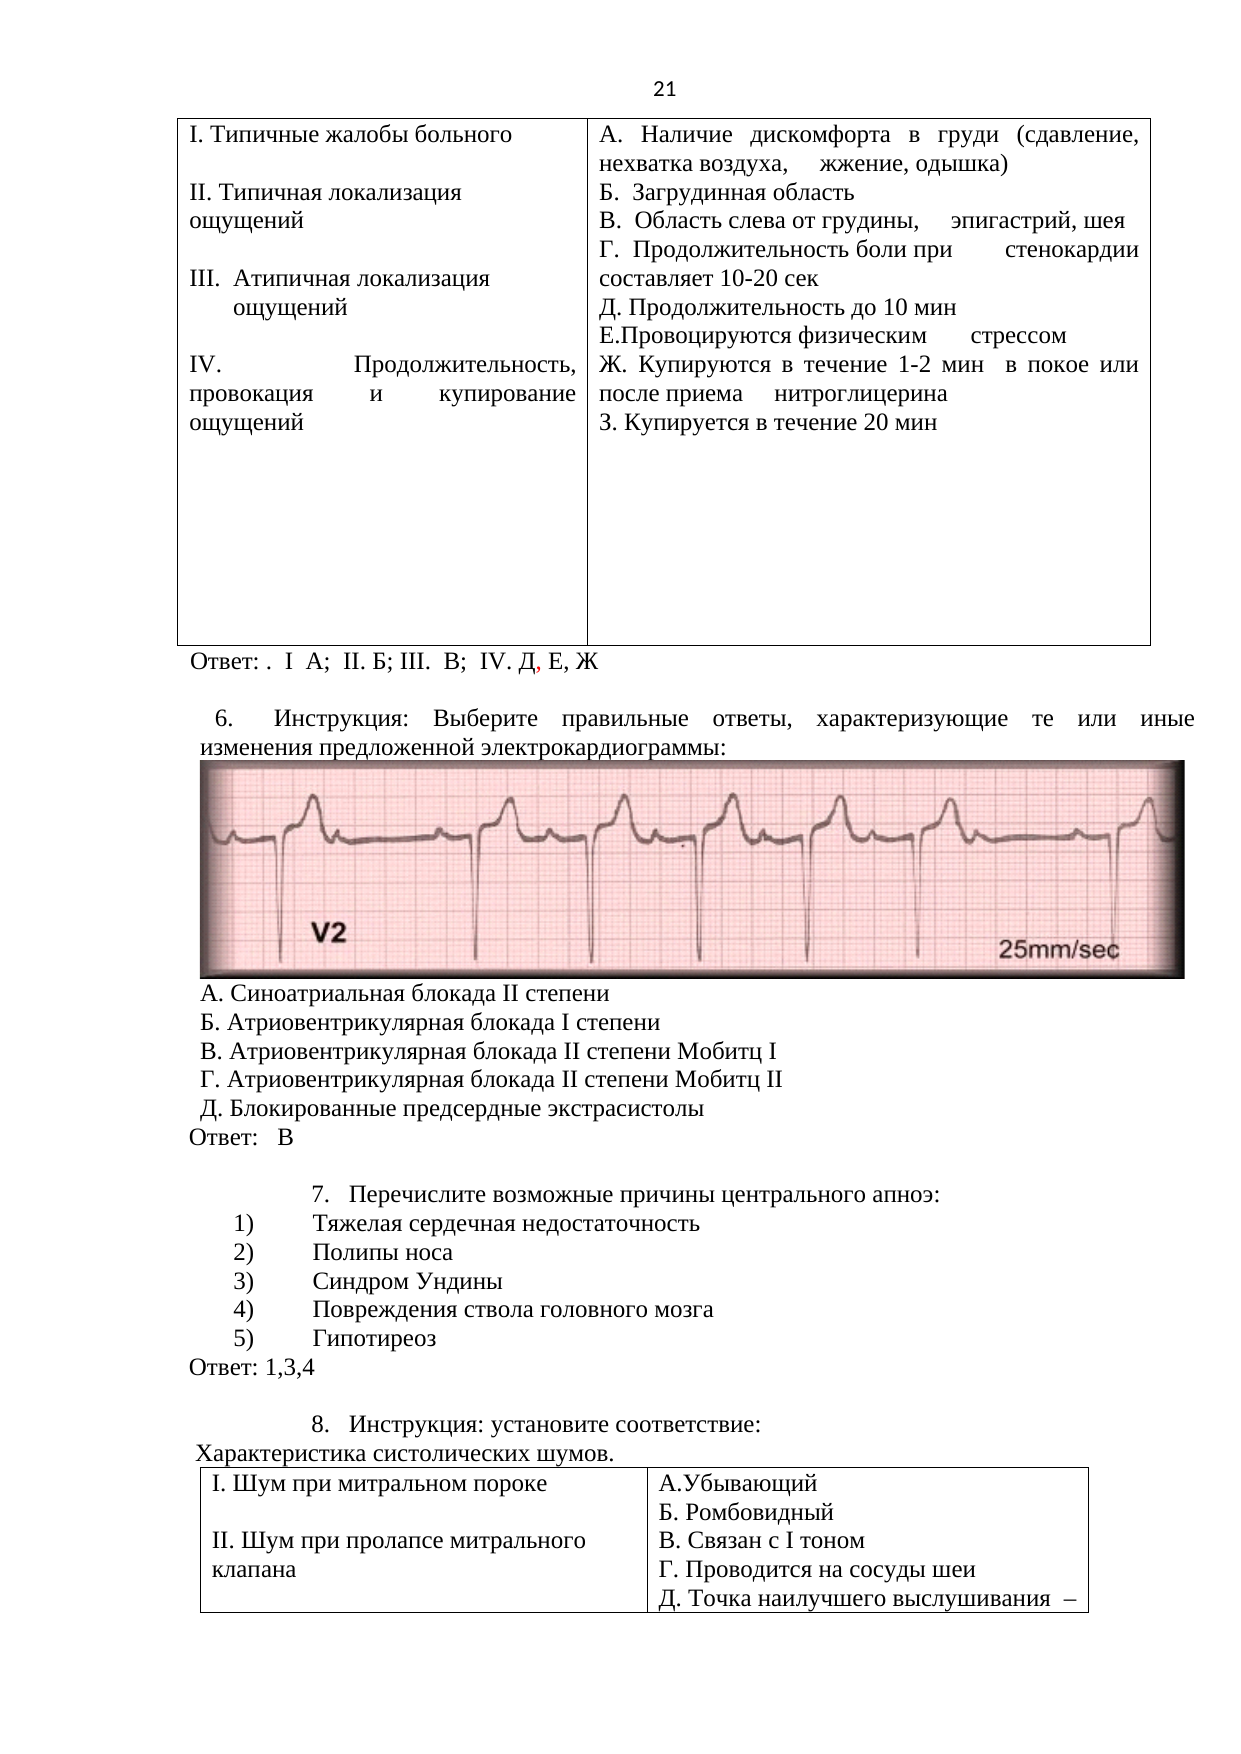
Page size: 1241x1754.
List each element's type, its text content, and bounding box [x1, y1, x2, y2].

table_cell Ответ: 1,3,4 [189, 1352, 1207, 1409]
table_header Инструкция: Выберите правильные ответы, характеризующие те или иные изменения предложенной электрокардиограммы: А. Синоатриальная блокада II степени Б. Атриовентрикулярная блокада I степени В. Атриовентрикулярная блокада II степени Мобитц I Г. Атриовентрикулярная блокада II степени Мобитц II Д. Блокированные предсердные экстрасистолы [189, 703, 1207, 1122]
picture [199, 760, 1185, 979]
table_header I. Типичные жалобы больного II. Типичная локализация ощущений III. Атипичная локализация ощущений IV. Продолжительность, провокация и купирование ощущений [178, 119, 587, 645]
table_cell Ответ: В [189, 1122, 1207, 1179]
table_header А. Наличие дискомфорта в груди (сдавление, нехватка воздуха, жжение, одышка) Б. Загрудинная область В. Область слева от грудины, эпигастрий, шея Г. Продолжительность боли при стенокардии составляет 10-20 сек Д. Продолжительность до 10 мин Е.Провоцируются физическим стрессом Ж. Купируются в течение 1-2 мин в покое или после приема нитроглицерина З. Купируется в течение 20 мин [588, 119, 1150, 645]
text Ответ: . I А; II. Б; III. В; IV. Д, Е, Ж [177, 646, 1152, 674]
table_cell Инструкция: установите соответствие: Характеристика систолических шумов. [189, 1410, 1207, 1613]
table_cell Перечислите возможные причины центрального апноэ: Тяжелая сердечная недостаточность Полипы носа Синдром Ундины Повреждения ствола головного мозга Гипотиреоз [189, 1180, 1207, 1352]
